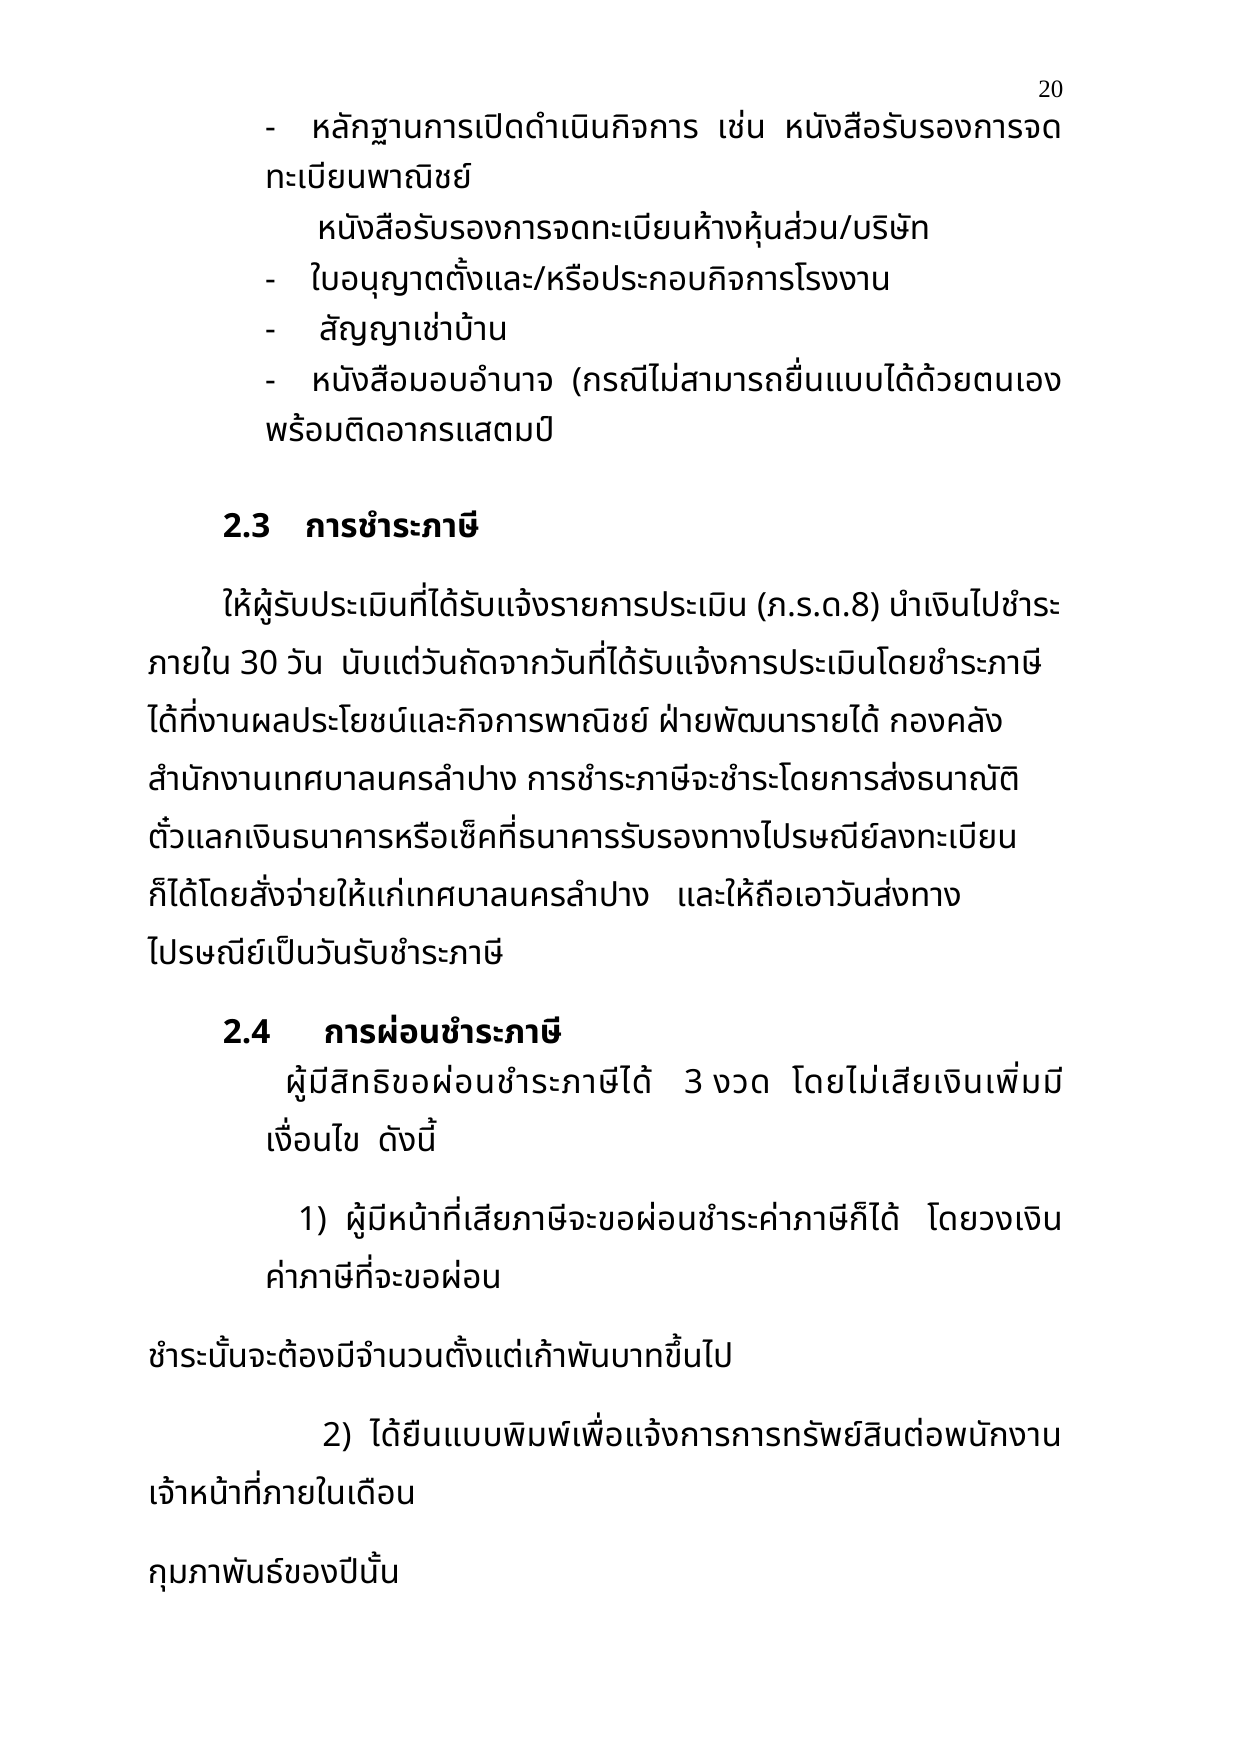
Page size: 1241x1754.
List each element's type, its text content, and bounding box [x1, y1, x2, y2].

text - หนังสือมอบอำนาจ (กรณีไม่สามารถยื่นแบบได้ด้วยตนเองพร้อมติดอากรแสตมป์ [265, 356, 1063, 457]
text หนังสือรับรองการจดทะเบียนห้างหุ้นส่วน/บริษัท [265, 204, 1063, 254]
text กุมภาพันธ์ของปีนั้น [148, 1548, 1063, 1598]
text - สัญญาเช่าบ้าน [265, 305, 1063, 356]
text ให้ผู้รับประเมินที่ได้รับแจ้งรายการประเมิน (ภ.ร.ด.8) นำเงินไปชำระภายใน 30 วัน นับแต่วันถัดจากวันที่ได้รับแจ้งการประเมินโดยชำระภาษีได้ที่งานผลประโยชน์และกิจการพาณิชย์ ฝ่ายพัฒนารายได้ กองคลัง สำนักงานเทศบาลนครลำปาง การชำระภาษีจะชำระโดยการส่งธนาณัติ ตั๋วแลกเงินธนาคารหรือเซ็คที่ธนาคารรับรองทางไปรษณีย์ลงทะเบียนก็ได้โดยสั่งจ่ายให้แก่เทศบาลนครลำปาง และให้ถือเอาวันส่งทางไปรษณีย์เป็นวันรับชำระภาษี [148, 581, 1063, 979]
text - ใบอนุญาตตั้งและ/หรือประกอบกิจการโรงงาน [265, 254, 1063, 305]
text 1) ผู้มีหน้าที่เสียภาษีจะขอผ่อนชำระค่าภาษีก็ได้ โดยวงเงินค่าภาษีที่จะขอผ่อน [265, 1195, 1063, 1304]
list การผ่อนชำระภาษี [223, 1008, 1063, 1058]
text ผู้มีสิทธิขอผ่อนชำระภาษีได้ 3 งวด โดยไม่เสียเงินเพิ่มมีเงื่อนไข ดังนี้ [265, 1058, 1063, 1167]
text 2) ได้ยืนแบบพิมพ์เพื่อแจ้งการการทรัพย์สินต่อพนักงานเจ้าหน้าที่ภายในเดือน [148, 1411, 1063, 1519]
text ชำระนั้นจะต้องมีจำนวนตั้งแต่เก้าพันบาทขึ้นไป [148, 1332, 1063, 1382]
text - หลักฐานการเปิดดำเนินกิจการ เช่น หนังสือรับรองการจดทะเบียนพาณิชย์ [265, 103, 1063, 204]
text 2.3 การชำระภาษี [148, 502, 1063, 553]
